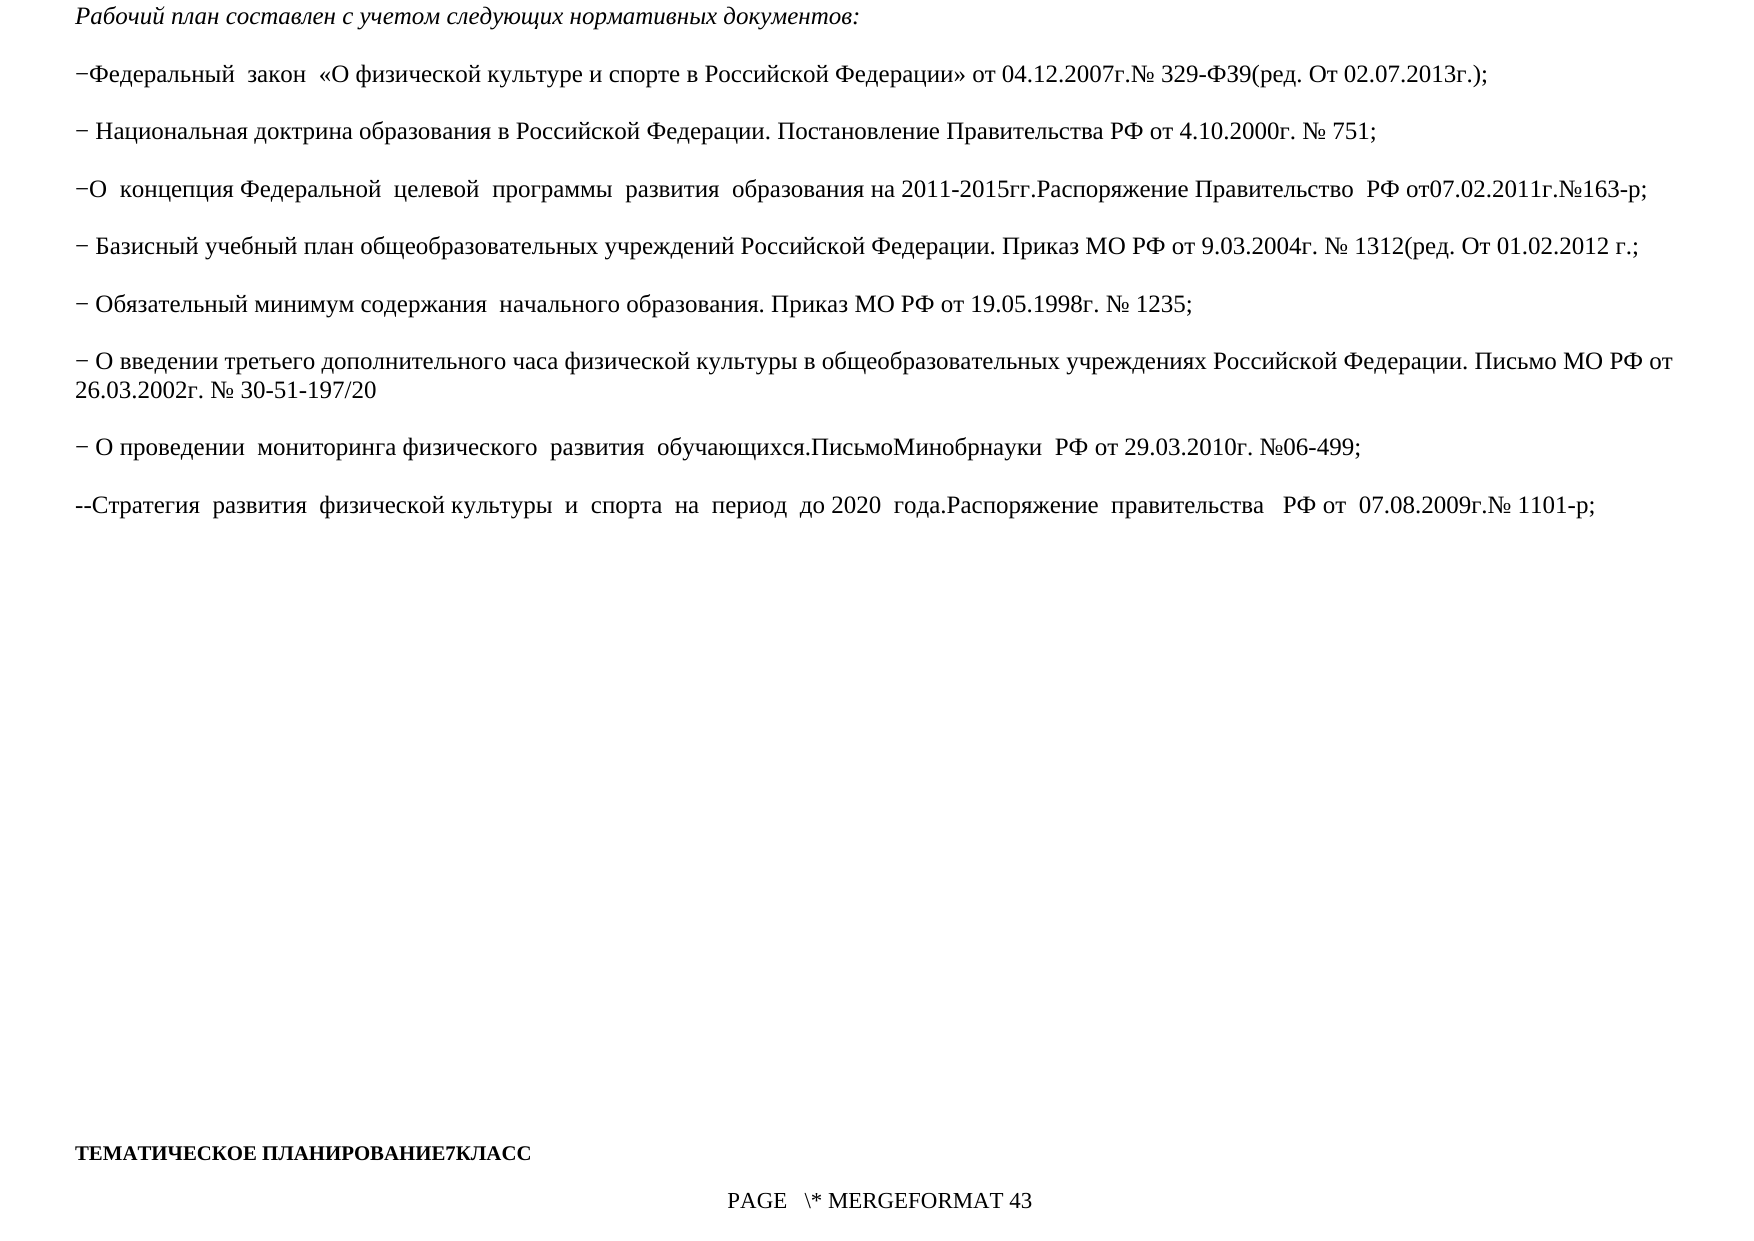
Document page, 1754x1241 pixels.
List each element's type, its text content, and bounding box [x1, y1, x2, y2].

text −О концепция Федеральной целевой программы развития образования на 2011-2015гг.Распоряжение Правительство РФ от07.02.2011г.№163-р; [75, 174, 1679, 202]
text − Национальная доктрина образования в Российской Федерации. Постановление Правительства РФ от 4.10.2000г. № 751; [75, 116, 1679, 145]
text − О проведении мониторинга физического развития обучающихся.ПисьмоМинобрнауки РФ от 29.03.2010г. №06-499; [75, 432, 1679, 461]
text Рабочий план составлен с учетом следующих нормативных документов: [75, 1, 1679, 30]
text --Стратегия развития физической культуры и спорта на период до 2020 года.Распоряжение правительства РФ от 07.08.2009г.№ 1101-р; [75, 490, 1679, 519]
text −Федеральный закон «О физической культуре и спорте в Российской Федерации» от 04.12.2007г.№ 329-ФЗ9(ред. От 02.07.2013г.); [75, 59, 1679, 87]
text − Обязательный минимум содержания начального образования. Приказ МО РФ от 19.05.1998г. № 1235; [75, 289, 1679, 317]
text − Базисный учебный план общеобразовательных учреждений Российской Федерации. Приказ МО РФ от 9.03.2004г. № 1312(ред. От 01.02.2012 г.; [75, 231, 1679, 260]
text − О введении третьего дополнительного часа физической культуры в общеобразовательных учреждениях Российской Федерации. Письмо МО РФ от 26.03.2002г. № 30-51-197/20 [75, 346, 1679, 404]
text ТЕМАТИЧЕСКОЕ ПЛАНИРОВАНИЕ7КЛАСС [75, 1141, 1679, 1164]
